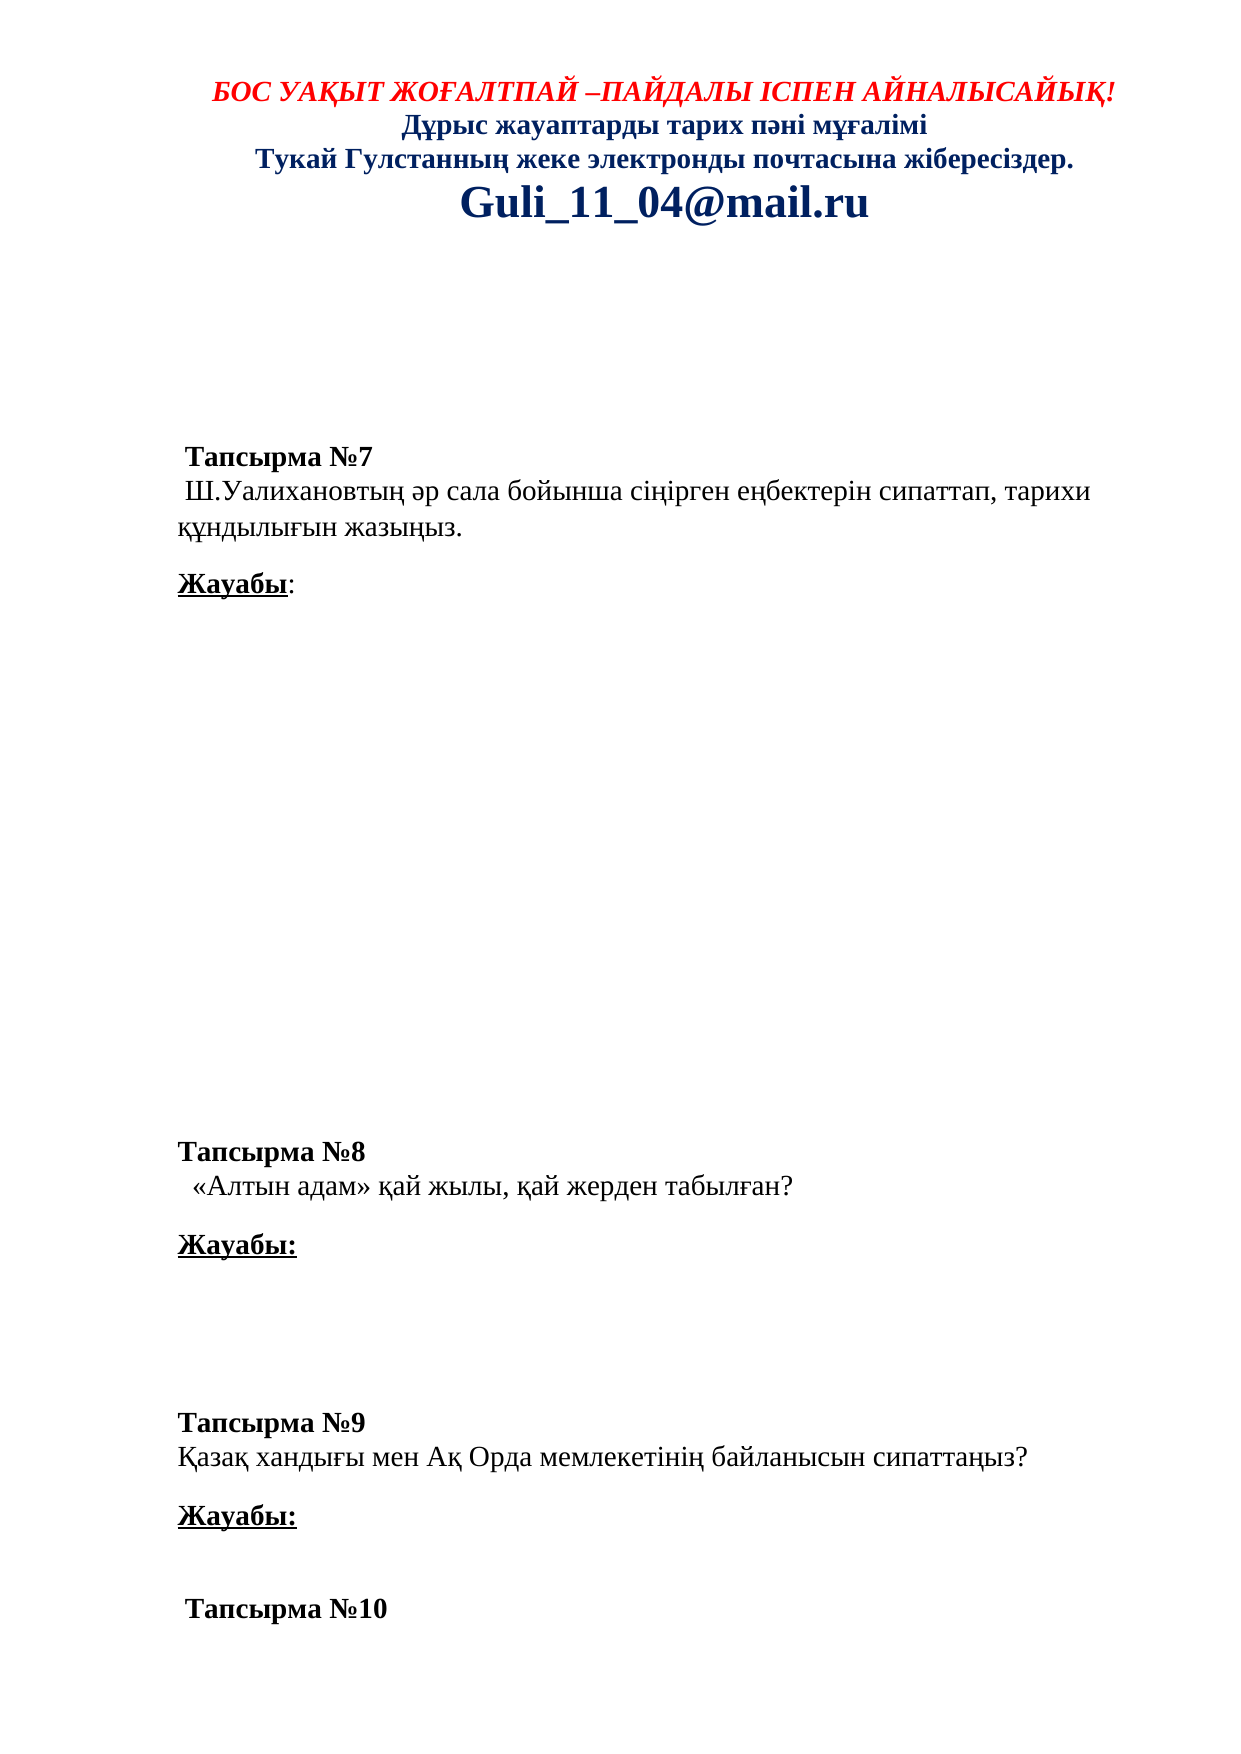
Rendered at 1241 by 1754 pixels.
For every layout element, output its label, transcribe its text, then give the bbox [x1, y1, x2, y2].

text «Алтын адам» қай жылы, қай жерден табылған? [177, 1168, 1152, 1201]
text Жауабы: [177, 1227, 1152, 1261]
text Қазақ хандығы мен Ақ Орда мемлекетінің байланысын сипаттаңыз? [177, 1439, 1152, 1472]
text Жауабы: [177, 1498, 1152, 1532]
text Ш.Уалихановтың әр сала бойынша сіңірген еңбектерін сипаттап, тарихи құндылығын жазыңыз. [177, 473, 1149, 543]
text Тапсырма №8 [177, 1134, 1152, 1168]
text Тапсырма №10 [177, 1557, 1152, 1624]
text Тапсырма №7 [177, 439, 1152, 473]
text Тапсырма №9 [177, 1405, 1152, 1439]
text Жауабы: [177, 566, 1152, 600]
